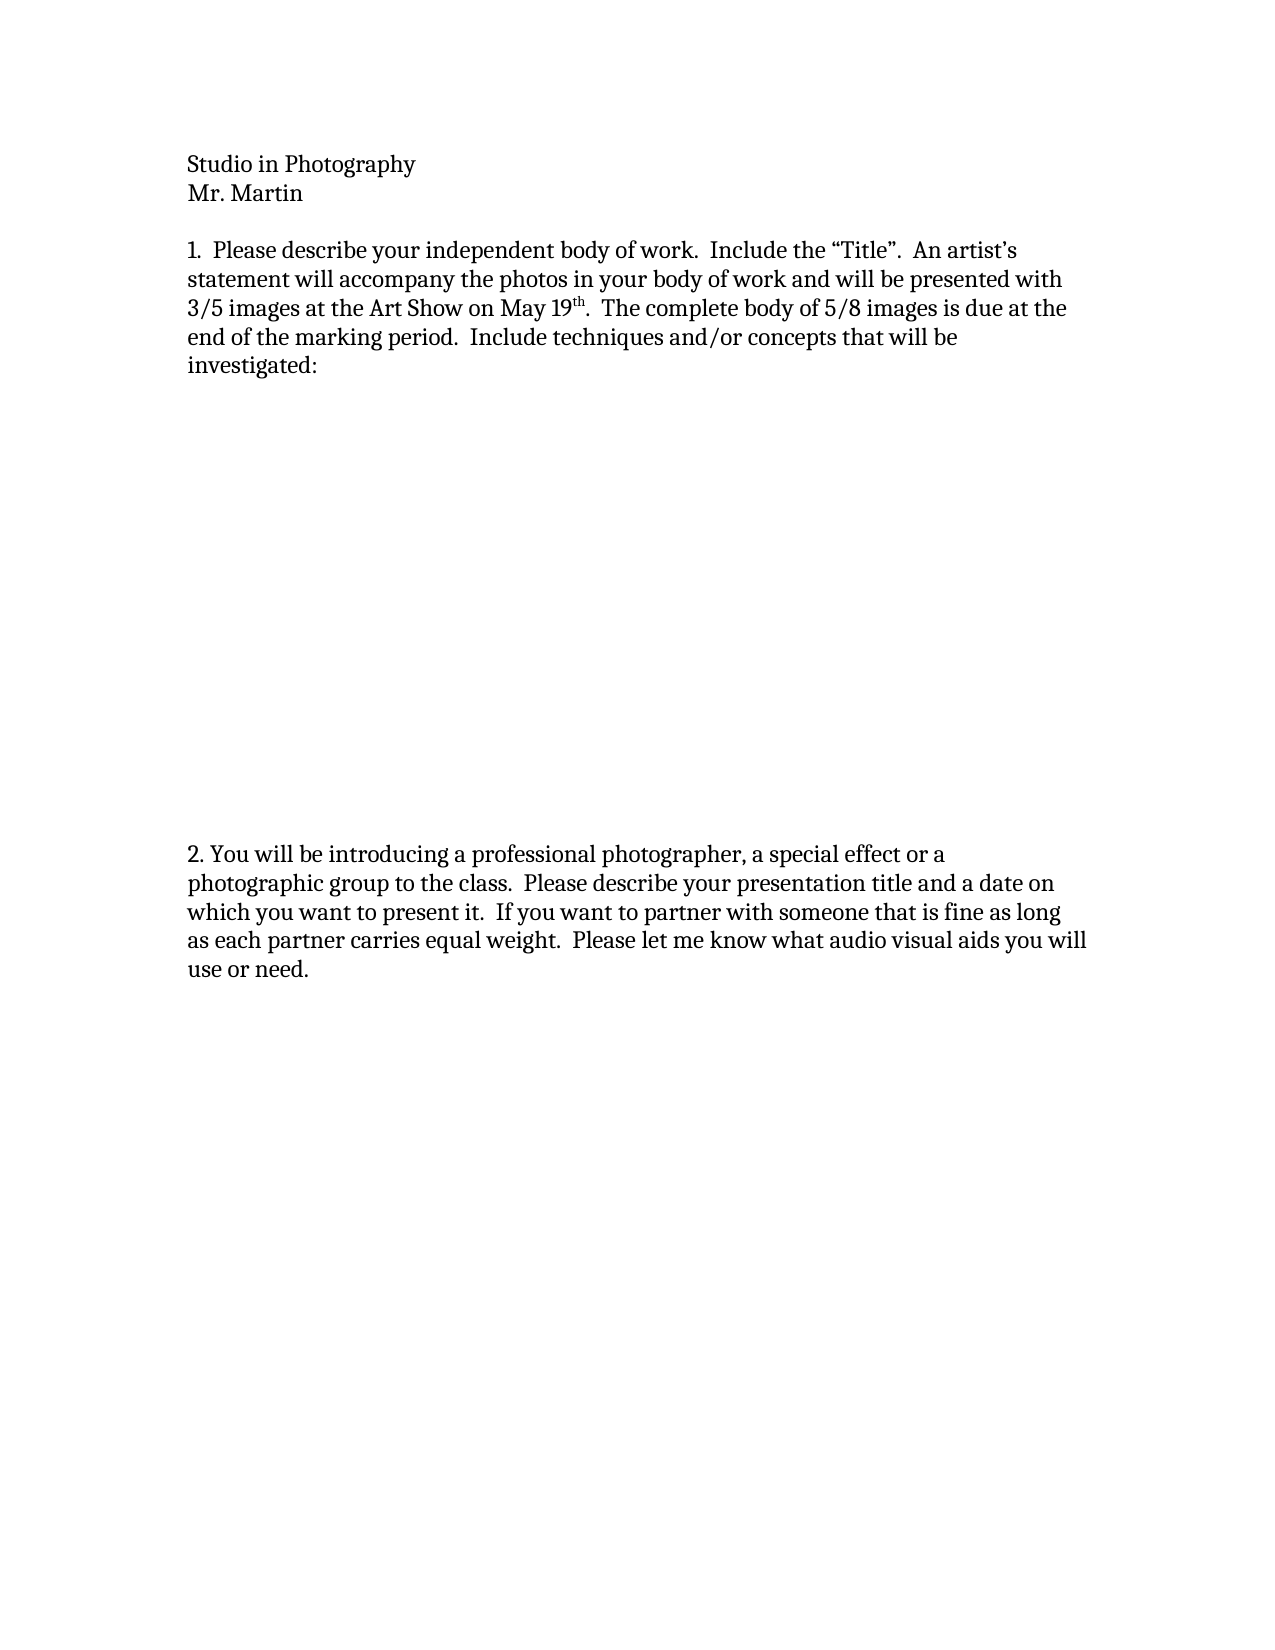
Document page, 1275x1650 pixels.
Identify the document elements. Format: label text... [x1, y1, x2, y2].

text Studio in Photography [187, 150, 1087, 179]
text 2. You will be introducing a professional photographer, a special effect or a photographic group to the class. Please describe your presentation title and a date on which you want to present it. If you want to partner with someone that is fine as long as each partner carries equal weight. Please let me know what audio visual aids you will use or need. [187, 840, 1087, 984]
text 1. Please describe your independent body of work. Include the “Title”. An artist’s statement will accompany the photos in your body of work and will be presented with 3/5 images at the Art Show on May 19th. The complete body of 5/8 images is due at the end of the marking period. Include techniques and/or concepts that will be investigated: [187, 236, 1087, 380]
text Mr. Martin [187, 179, 1087, 207]
